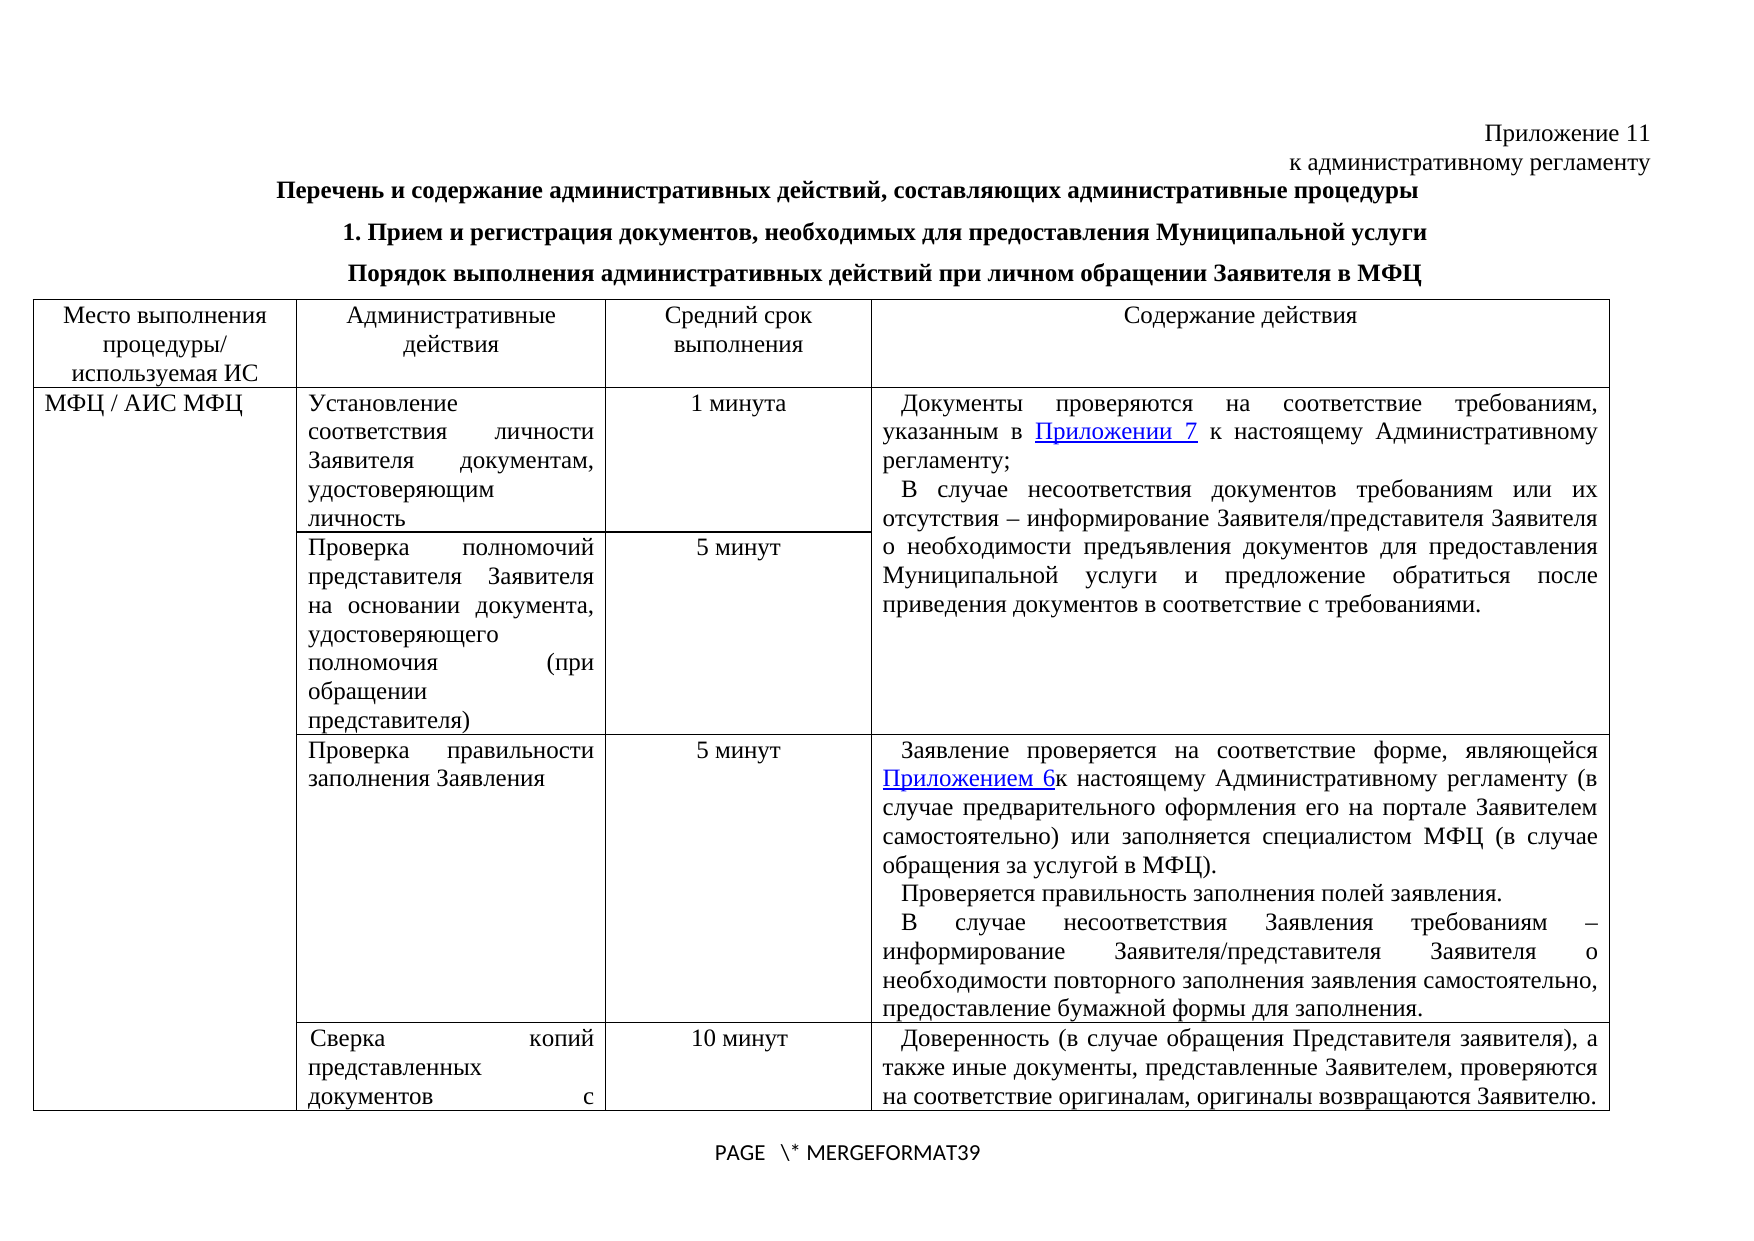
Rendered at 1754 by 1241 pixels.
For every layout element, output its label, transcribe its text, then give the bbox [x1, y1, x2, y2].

table_cell Документы проверяются на соответствие требованиям, указанным в Приложении 7 к настоящему Административному регламенту; В случае несоответствия документов требованиям или их отсутствия – информирование Заявителя/представителя Заявителя о необходимости предъявления документов для предоставления Муниципальной услуги и предложение обратиться после приведения документов в соответствие с требованиями. [872, 388, 1609, 734]
table_header Административные действия [297, 300, 605, 387]
table_cell Установление соответствия личности Заявителя документам, удостоверяющим личность [297, 388, 605, 531]
text Порядок выполнения административных действий при личном обращении Заявителя в МФЦ [119, 258, 1651, 287]
table_cell Проверка правильности заполнения Заявления [297, 735, 605, 1022]
table_cell Заявление проверяется на соответствие форме, являющейся Приложением 6к настоящему Административному регламенту (в случае предварительного оформления его на портале Заявителем самостоятельно) или заполняется специалистом МФЦ (в случае обращения за услугой в МФЦ). Проверяется правильность заполнения полей заявления. В случае несоответствия Заявления требованиям – информирование Заявителя/представителя Заявителя о необходимости повторного заполнения заявления самостоятельно, предоставление бумажной формы для заполнения. [872, 735, 1609, 1022]
text к административному регламенту [44, 147, 1651, 176]
text Перечень и содержание административных действий, составляющих административные процедуры [44, 176, 1651, 204]
table_cell 10 минут [606, 1023, 871, 1109]
table_cell 1 минута [606, 388, 871, 531]
table_cell 5 минут [606, 735, 871, 1022]
table_header Средний срок выполнения [606, 300, 871, 387]
table_header Место выполнения процедуры/ используемая ИС [34, 300, 296, 387]
table_cell МФЦ / АИС МФЦ [34, 388, 296, 1109]
table_cell Проверка полномочий представителя Заявителя на основании документа, удостоверяющего полномочия (при обращении представителя) [297, 533, 605, 734]
table_cell 5 минут [606, 533, 871, 734]
text 1. Прием и регистрация документов, необходимых для предоставления Муниципальной услуги [119, 217, 1651, 246]
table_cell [872, 1023, 1609, 1109]
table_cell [297, 1023, 605, 1109]
table_header Содержание действия [872, 300, 1609, 387]
text Приложение 11 [44, 118, 1651, 147]
